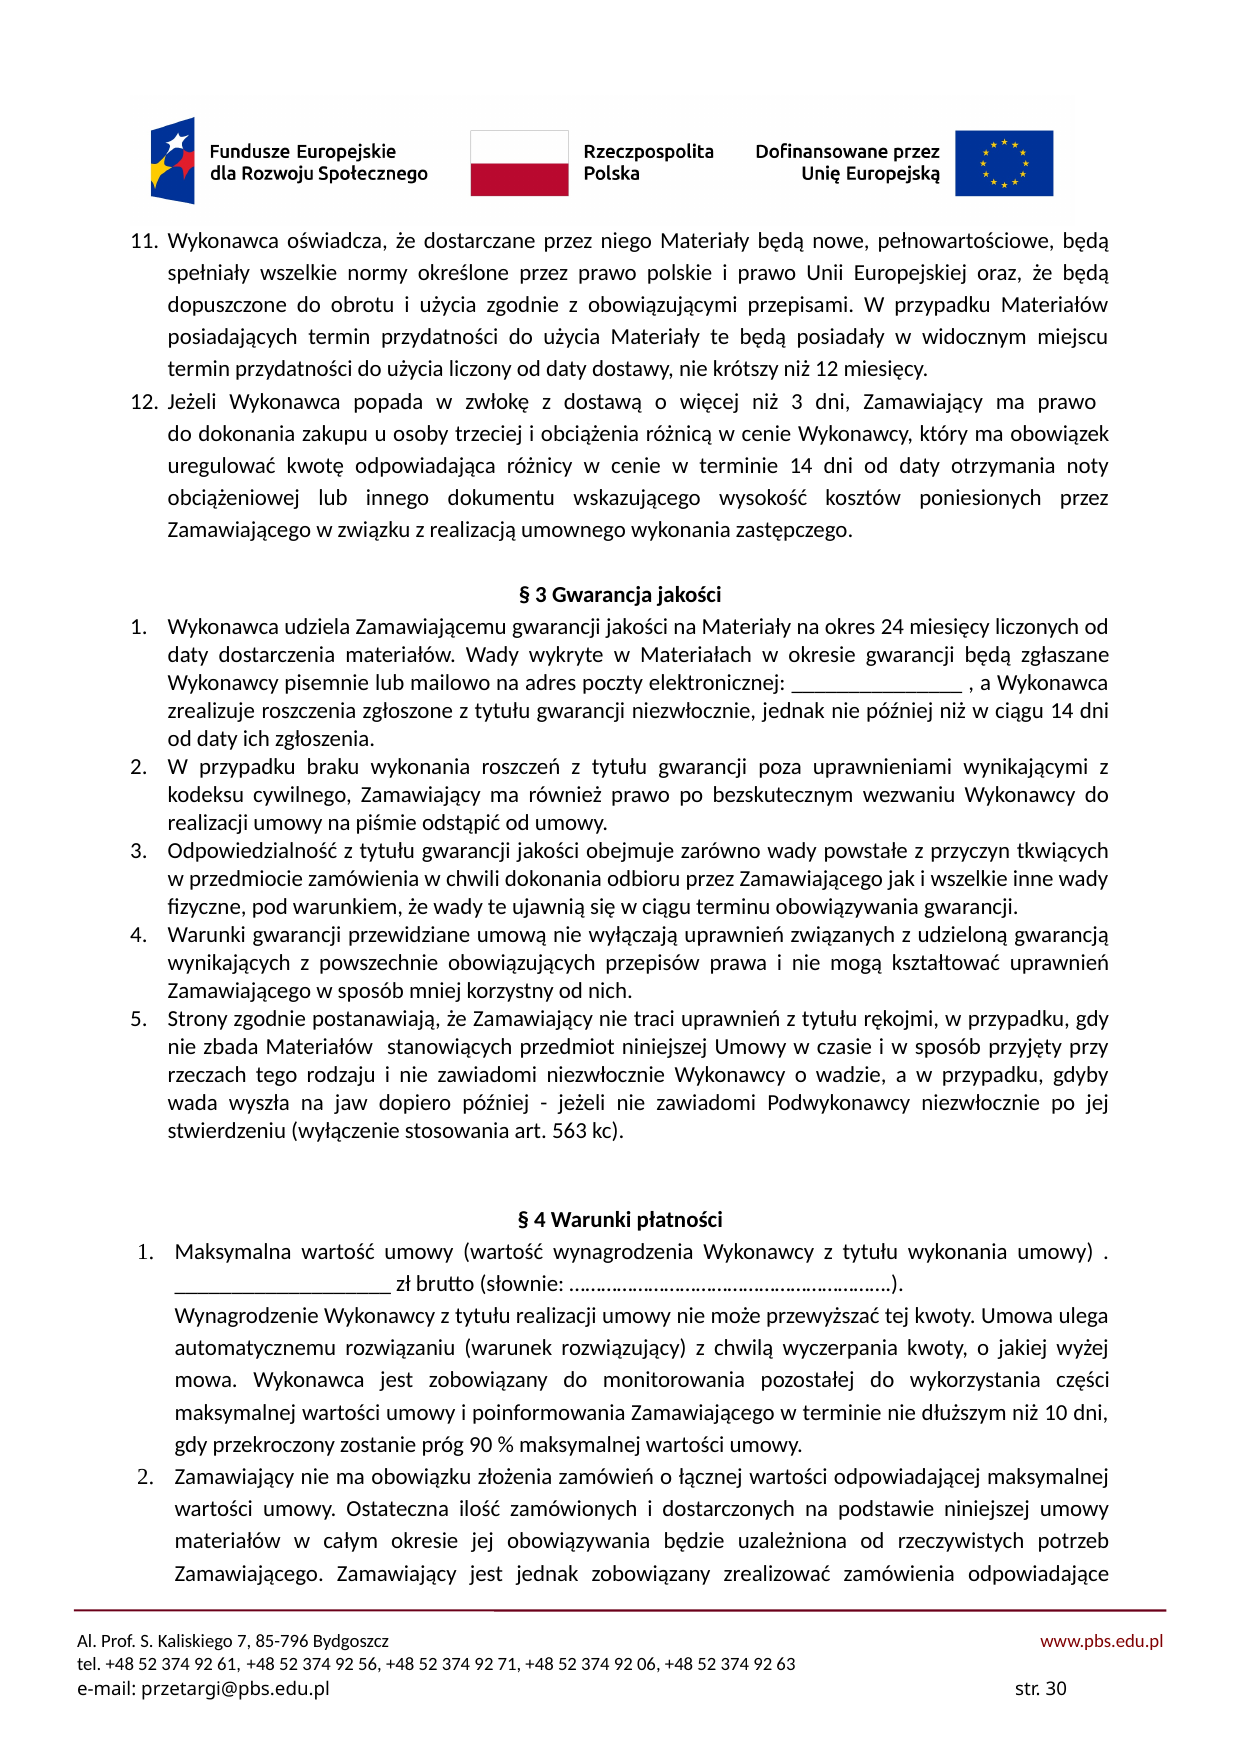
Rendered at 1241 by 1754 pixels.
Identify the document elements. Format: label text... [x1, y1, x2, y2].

text § 3 Gwarancja jakości [130, 580, 1110, 608]
picture [129, 95, 1075, 226]
list Strony zgodnie postanawiają, że Zamawiający nie traci uprawnień z tytułu rękojmi, w przypadku, gdy nie zbada Materiałów stanowiących przedmiot niniejszej Umowy w czasie i w sposób przyjęty przy rzeczach tego rodzaju i nie zawiadomi niezwłocznie Wykonawcy o wadzie, a w przypadku, gdyby wada wyszła na jaw dopiero później - jeżeli nie zawiadomi Podwykonawcy niezwłocznie po jej stwierdzeniu (wyłączenie stosowania art. 563 kc). [130, 1004, 1110, 1144]
list Jeżeli Wykonawca popada w zwłokę z dostawą o więcej niż 3 dni, Zamawiający ma prawo do dokonania zakupu u osoby trzeciej i obciążenia różnicą w cenie Wykonawcy, który ma obowiązek uregulować kwotę odpowiadająca różnicy w cenie w terminie 14 dni od daty otrzymania noty obciążeniowej lub innego dokumentu wskazującego wysokość kosztów poniesionych przez Zamawiającego w związku z realizacją umownego wykonania zastępczego. [130, 387, 1110, 543]
list Maksymalna wartość umowy (wartość wynagrodzenia Wykonawcy z tytułu wykonania umowy) . ___________________ zł brutto (słownie: …………………………………………………….). [137, 1237, 1110, 1297]
list Wykonawca oświadcza, że dostarczane przez niego Materiały będą nowe, pełnowartościowe, będą spełniały wszelkie normy określone przez prawo polskie i prawo Unii Europejskiej oraz, że będą dopuszczone do obrotu i użycia zgodnie z obowiązującymi przepisami. W przypadku Materiałów posiadających termin przydatności do użycia Materiały te będą posiadały w widocznym miejscu termin przydatności do użycia liczony od daty dostawy, nie krótszy niż 12 miesięcy. [130, 226, 1110, 383]
list Warunki gwarancji przewidziane umową nie wyłączają uprawnień związanych z udzieloną gwarancją wynikających z powszechnie obowiązujących przepisów prawa i nie mogą kształtować uprawnień Zamawiającego w sposób mniej korzystny od nich. [130, 920, 1110, 1004]
list Wykonawca udziela Zamawiającemu gwarancji jakości na Materiały na okres 24 miesięcy liczonych od daty dostarczenia materiałów. Wady wykryte w Materiałach w okresie gwarancji będą zgłaszane Wykonawcy pisemnie lub mailowo na adres poczty elektronicznej: _______________ , a Wykonawca zrealizuje roszczenia zgłoszone z tytułu gwarancji niezwłocznie, jednak nie później niż w ciągu 14 dni od daty ich zgłoszenia. [130, 612, 1110, 752]
text § 4 Warunki płatności [130, 1205, 1110, 1233]
list Odpowiedzialność z tytułu gwarancji jakości obejmuje zarówno wady powstałe z przyczyn tkwiących w przedmiocie zamówienia w chwili dokonania odbioru przez Zamawiającego jak i wszelkie inne wady fizyczne, pod warunkiem, że wady te ujawnią się w ciągu terminu obowiązywania gwarancji. [130, 836, 1110, 920]
text Wynagrodzenie Wykonawcy z tytułu realizacji umowy nie może przewyższać tej kwoty. Umowa ulega automatycznemu rozwiązaniu (warunek rozwiązujący) z chwilą wyczerpania kwoty, o jakiej wyżej mowa. Wykonawca jest zobowiązany do monitorowania pozostałej do wykorzystania części maksymalnej wartości umowy i poinformowania Zamawiającego w terminie nie dłuższym niż 10 dni, gdy przekroczony zostanie próg 90 % maksymalnej wartości umowy. [174, 1301, 1110, 1458]
list W przypadku braku wykonania roszczeń z tytułu gwarancji poza uprawnieniami wynikającymi z kodeksu cywilnego, Zamawiający ma również prawo po bezskutecznym wezwaniu Wykonawcy do realizacji umowy na piśmie odstąpić od umowy. [130, 752, 1110, 836]
